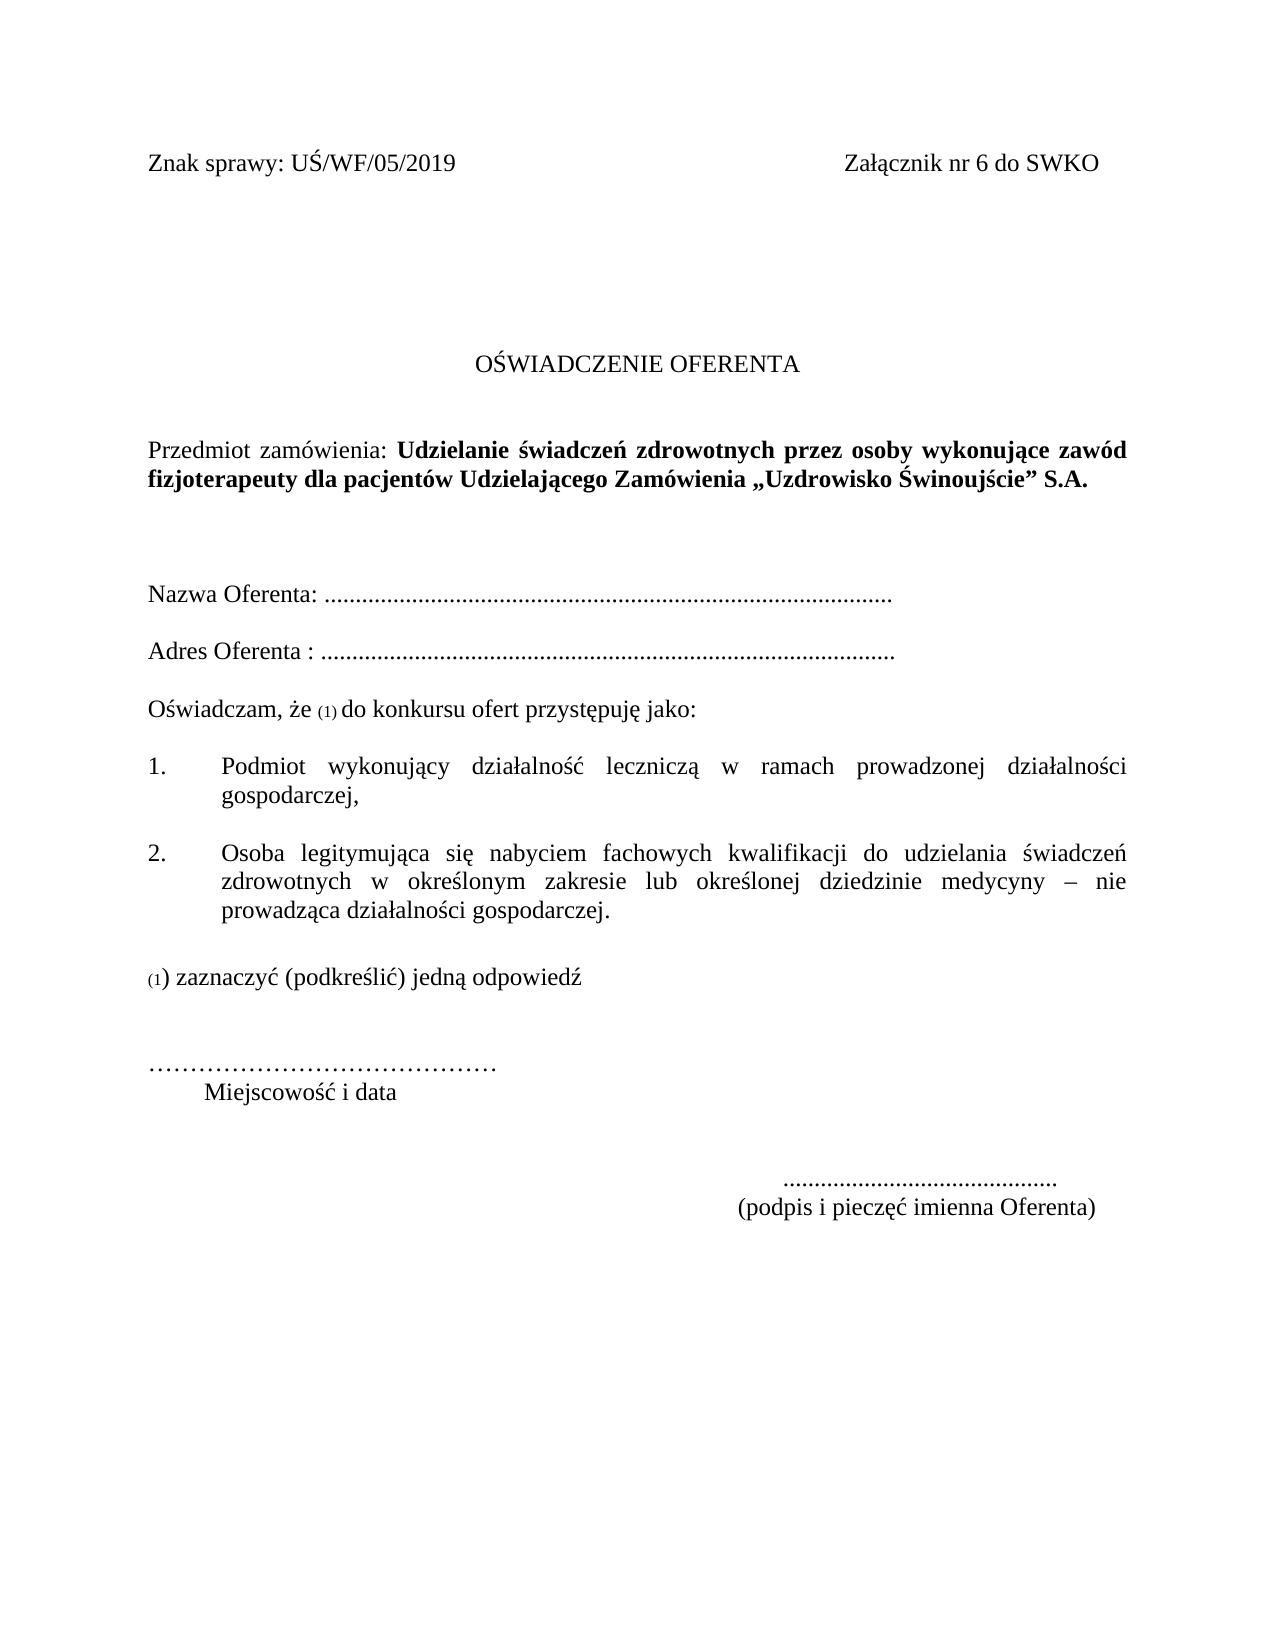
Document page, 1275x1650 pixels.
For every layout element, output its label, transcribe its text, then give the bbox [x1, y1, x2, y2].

text Oświadczam, że (1) do konkursu ofert przystępuję jako: [148, 694, 1127, 723]
text Adres Oferenta : ............................................................................................ [148, 636, 1127, 665]
text Nazwa Oferenta: ........................................................................................... [148, 579, 1127, 608]
text ............................................ [148, 1163, 1127, 1192]
text Miejscowość i data [148, 1077, 1127, 1106]
text 2. Osoba legitymująca się nabyciem fachowych kwalifikacji do udzielania świadczeń zdrowotnych w określonym zakresie lub określonej dziedzinie medycyny – nie prowadząca działalności gospodarczej. [148, 838, 1127, 924]
text (podpis i pieczęć imienna Oferenta) [148, 1192, 1127, 1221]
text Przedmiot zamówienia: Udzielanie świadczeń zdrowotnych przez osoby wykonujące zawód fizjoterapeuty dla pacjentów Udzielającego Zamówienia „Uzdrowisko Świnoujście” S.A. [148, 435, 1127, 493]
text OŚWIADCZENIE OFERENTA [148, 349, 1127, 378]
text …………………………………… [148, 1048, 1127, 1077]
text Znak sprawy: UŚ/WF/05/2019 Załącznik nr 6 do SWKO [148, 148, 1127, 176]
text 1. Podmiot wykonujący działalność leczniczą w ramach prowadzonej działalności gospodarczej, [148, 751, 1127, 809]
text (1) zaznaczyć (podkreślić) jedną odpowiedź [148, 962, 1127, 991]
